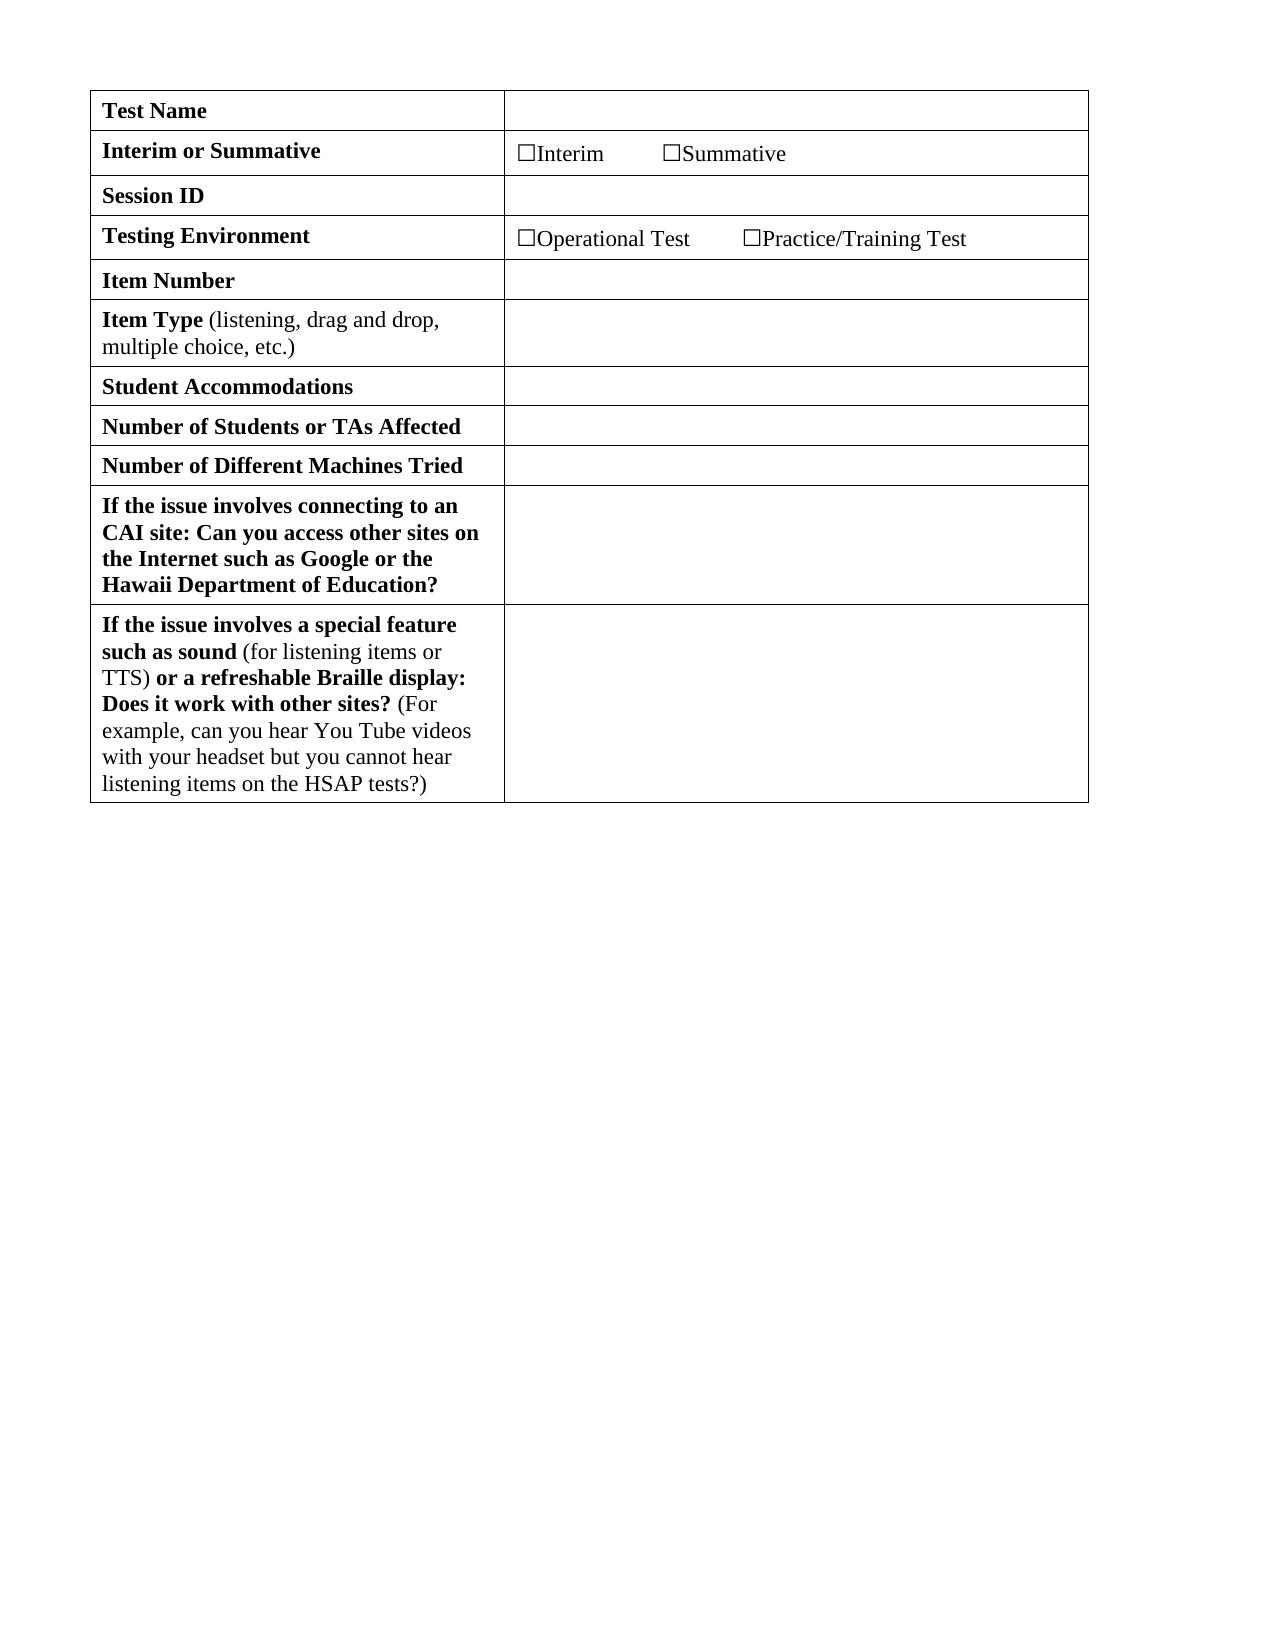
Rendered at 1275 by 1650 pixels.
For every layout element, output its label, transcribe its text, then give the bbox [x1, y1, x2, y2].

table_cell Test Name [91, 91, 504, 130]
table_cell Testing Environment [91, 216, 504, 259]
table_cell [505, 406, 1088, 445]
table_cell Item Type (listening, drag and drop, multiple choice, etc.) [91, 300, 504, 366]
table_cell Item Number [91, 260, 504, 299]
table_cell Interim or Summative [91, 131, 504, 175]
table_cell [505, 486, 1088, 604]
table_cell [505, 176, 1088, 214]
table_cell Number of Different Machines Tried [91, 446, 504, 485]
table_cell If the issue involves connecting to an CAI site: Can you access other sites on the Internet such as Google or the Hawaii Department of Education? [91, 486, 504, 604]
table_cell If the issue involves a special feature such as sound (for listening items or TTS) or a refreshable Braille display: Does it work with other sites? (For example, can you hear You Tube videos with your headset but you cannot hear listening items on the HSAP tests?) [91, 605, 504, 802]
table_cell [505, 300, 1088, 366]
table_cell [505, 605, 1088, 802]
table_cell Student Accommodations [91, 367, 504, 405]
table_cell [505, 446, 1088, 485]
table_cell [505, 260, 1088, 299]
table_cell Session ID [91, 176, 504, 214]
table_cell [505, 367, 1088, 405]
table_cell [505, 91, 1088, 130]
table_cell Operational Test Practice/Training Test [505, 216, 1088, 259]
table_cell Number of Students or TAs Affected [91, 406, 504, 445]
table_cell Interim Summative [505, 131, 1088, 175]
